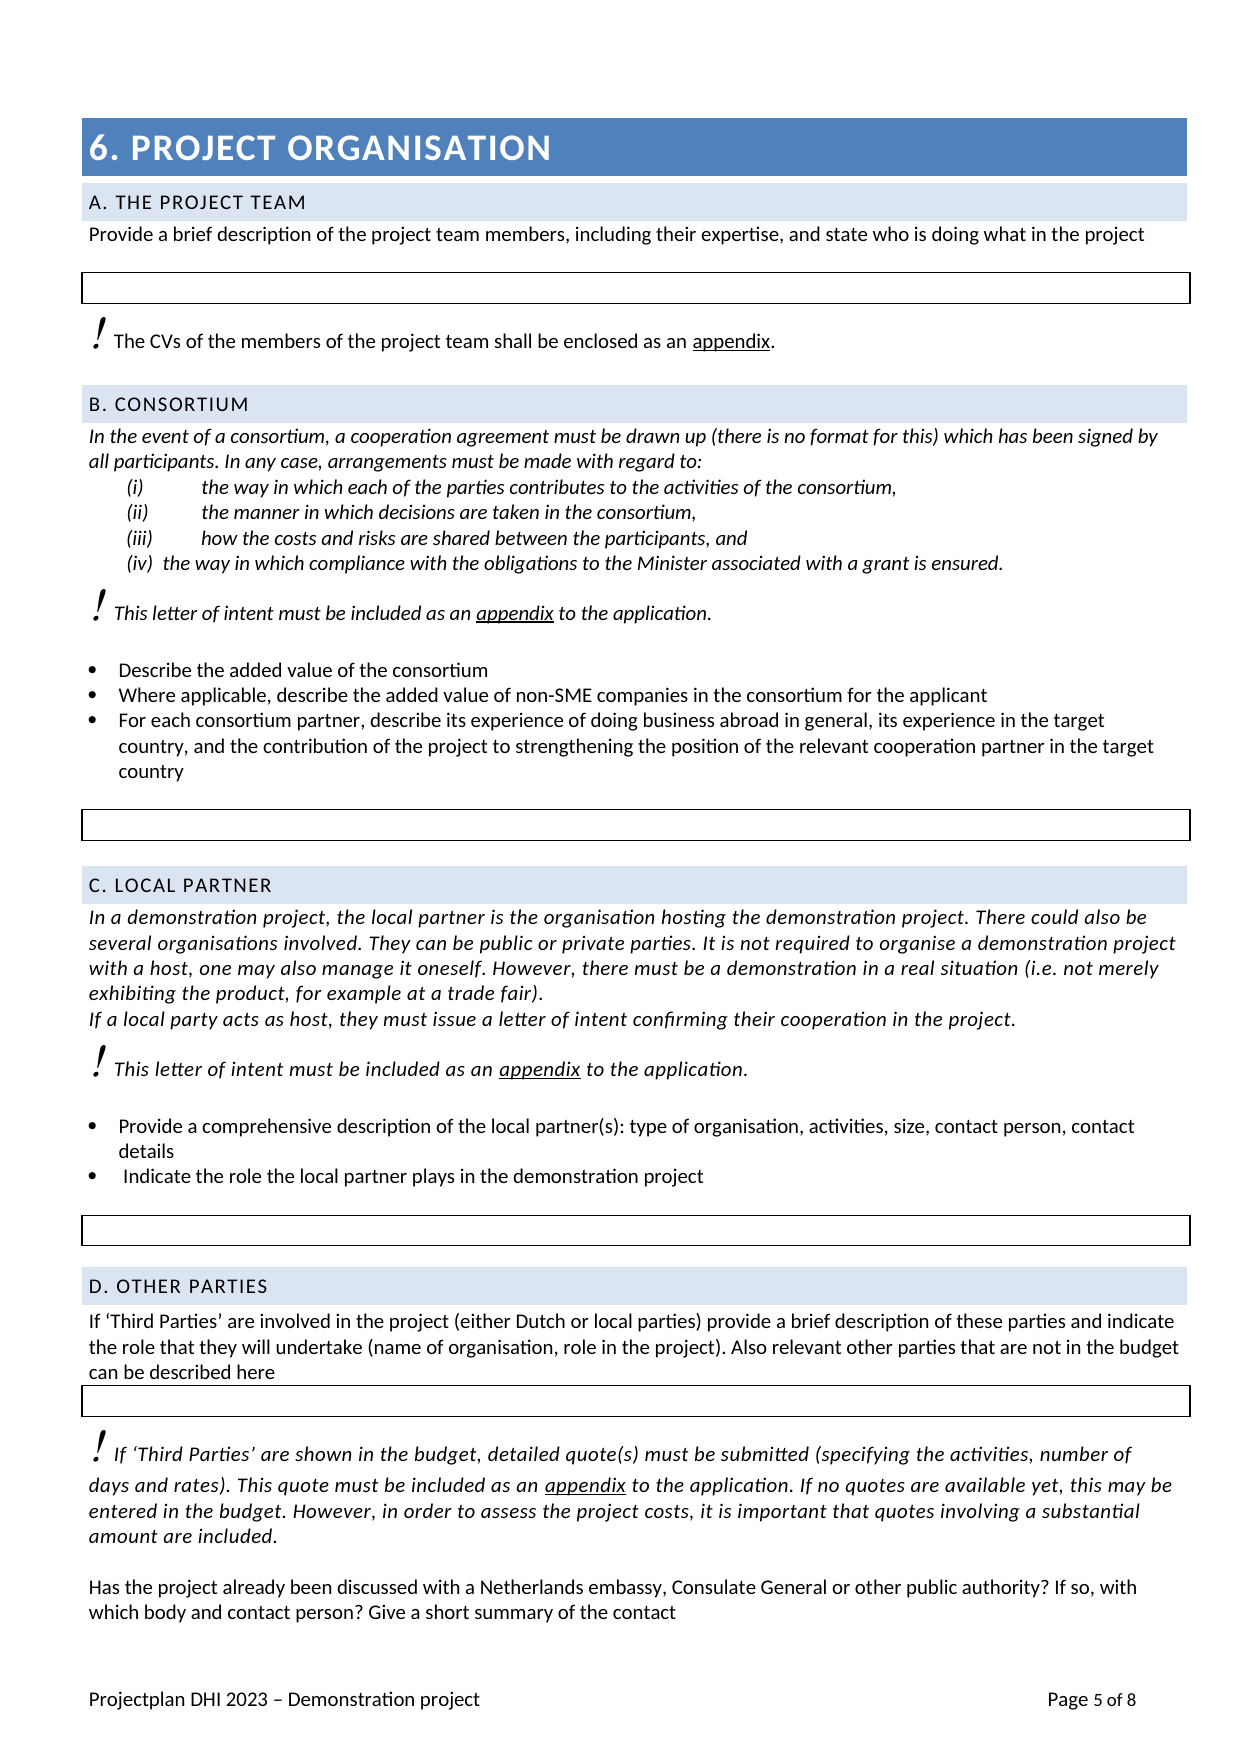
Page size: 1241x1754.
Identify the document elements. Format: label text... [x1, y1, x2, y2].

list Provide a comprehensive description of the local partner(s): type of organisation, activities, size, contact person, contact details [89, 1113, 1181, 1164]
text This letter of intent must be included as an appendix to the application. [89, 1031, 1181, 1087]
list Indicate the role the local partner plays in the demonstration project [89, 1164, 1181, 1189]
text Has the project already been discussed with a Netherlands embassy, Consulate General or other public authority? If so, with which body and contact person? Give a short summary of the contact [89, 1574, 1181, 1625]
text The CVs of the members of the project team shall be enclosed as an appendix. [89, 304, 1181, 360]
list how the costs and risks are shared between the participants, and [126, 525, 1181, 550]
text Provide a brief description of the project team members, including their expertise, and state who is doing what in the project [89, 221, 1181, 247]
text In a demonstration project, the local partner is the organisation hosting the demonstration project. There could also be several organisations involved. They can be public or private parties. It is not required to organise a demonstration project with a host, one may also manage it oneself. However, there must be a demonstration in a real situation (i.e. not merely exhibiting the product, for example at a trade fair). [89, 904, 1181, 1006]
text If a local party acts as host, they must issue a letter of intent confirming their cooperation in the project. [89, 1006, 1181, 1031]
subtitle A. The project team [89, 190, 1181, 215]
subtitle 6. Project organisation [89, 124, 1181, 170]
subtitle D. Other parties [89, 1273, 1181, 1299]
text If ‘Third Parties’ are shown in the budget, detailed quote(s) must be submitted (specifying the activities, number of days and rates). This quote must be included as an appendix to the application. If no quotes are available yet, this may be entered in the budget. However, in order to assess the project costs, it is important that quotes involving a substantial amount are included. [89, 1417, 1181, 1549]
subtitle B. Consortium [89, 391, 1181, 417]
list For each consortium partner, describe its experience of doing business abroad in general, its experience in the target country, and the contribution of the project to strengthening the position of the relevant cooperation partner in the target country [89, 708, 1181, 784]
list Describe the added value of the consortium [89, 657, 1181, 682]
list the way in which compliance with the obligations to the Minister associated with a grant is ensured. [126, 550, 1181, 576]
subtitle C. Local partner [89, 873, 1181, 898]
list Where applicable, describe the added value of non-SME companies in the consortium for the applicant [89, 682, 1181, 708]
text If ‘Third Parties’ are involved in the project (either Dutch or local parties) provide a brief description of these parties and indicate the role that they will undertake (name of organisation, role in the project). Also relevant other parties that are not in the budget can be described here [89, 1309, 1181, 1385]
list This letter of intent must be included as an appendix to the application. [89, 576, 1181, 631]
text In the event of a consortium, a cooperation agreement must be drawn up (there is no format for this) which has been signed by all participants. In any case, arrangements must be made with regard to: [89, 423, 1181, 474]
list the way in which each of the parties contributes to the activities of the consortium, [126, 474, 1181, 499]
list the manner in which decisions are taken in the consortium, [126, 499, 1181, 525]
